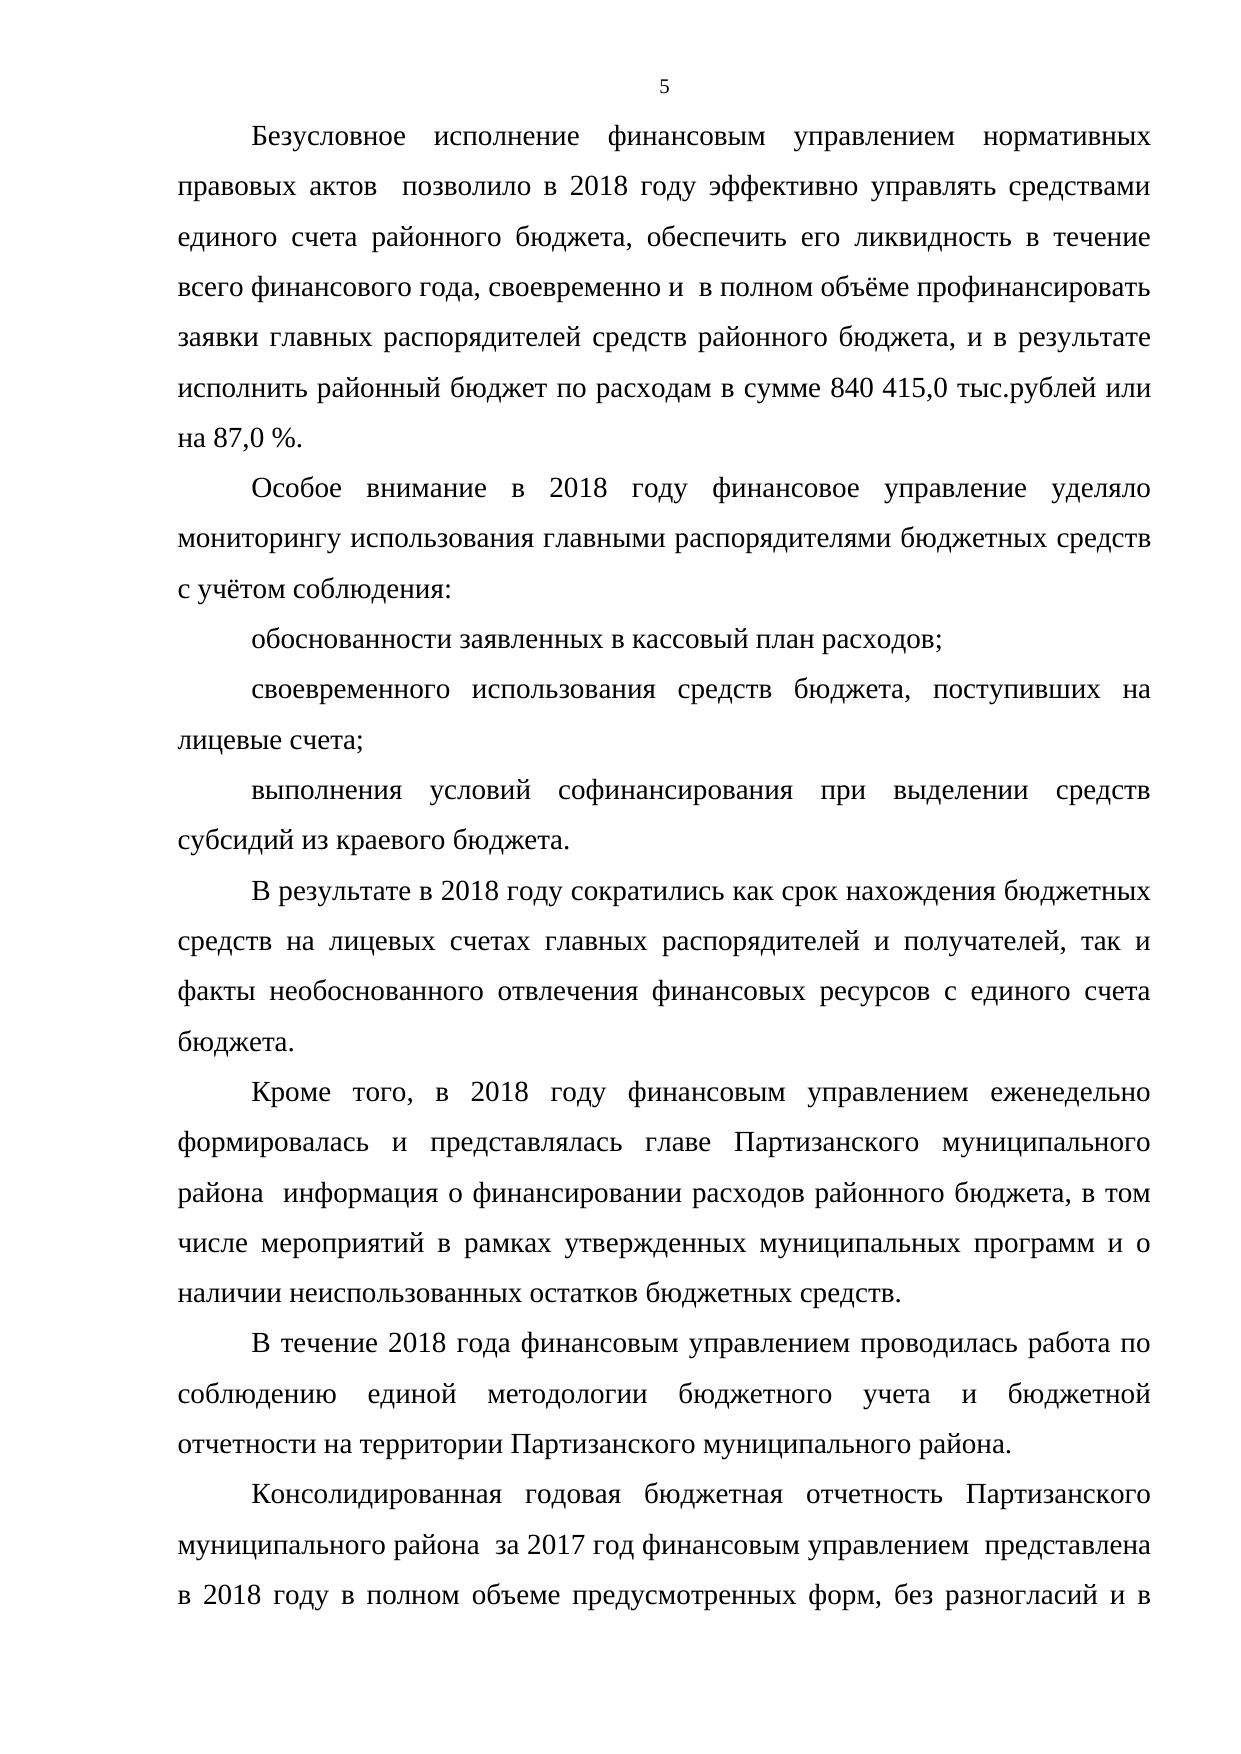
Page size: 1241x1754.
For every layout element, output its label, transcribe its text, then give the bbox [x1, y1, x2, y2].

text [177, 1477, 1152, 1611]
text Кроме того, в 2018 году финансовым управлением еженедельно формировалась и представлялась главе Партизанского муниципального района информация о финансировании расходов районного бюджета, в том числе мероприятий в рамках утвержденных муниципальных программ и о наличии неиспользованных остатков бюджетных средств. [177, 1074, 1152, 1309]
text Безусловное исполнение финансовым управлением нормативных правовых актов позволило в 2018 году эффективно управлять средствами единого счета районного бюджета, обеспечить его ликвидность в течение всего финансового года, своевременно и в полном объёме профинансировать заявки главных распорядителей средств районного бюджета, и в результате исполнить районный бюджет по расходам в сумме 840 415,0 тыс.рублей или на 87,0 %. [177, 118, 1152, 453]
text В течение 2018 года финансовым управлением проводилась работа по соблюдению единой методологии бюджетного учета и бюджетной отчетности на территории Партизанского муниципального района. [177, 1326, 1152, 1460]
text выполнения условий софинансирования при выделении средств субсидий из краевого бюджета. [177, 772, 1152, 856]
text обоснованности заявленных в кассовый план расходов; [177, 621, 1152, 655]
text своевременного использования средств бюджета, поступивших на лицевые счета; [177, 672, 1152, 755]
text Особое внимание в 2018 году финансовое управление уделяло мониторингу использования главными распорядителями бюджетных средств с учётом соблюдения: [177, 470, 1152, 604]
text В результате в 2018 году сократились как срок нахождения бюджетных средств на лицевых счетах главных распорядителей и получателей, так и факты необоснованного отвлечения финансовых ресурсов с единого счета бюджета. [177, 873, 1152, 1057]
